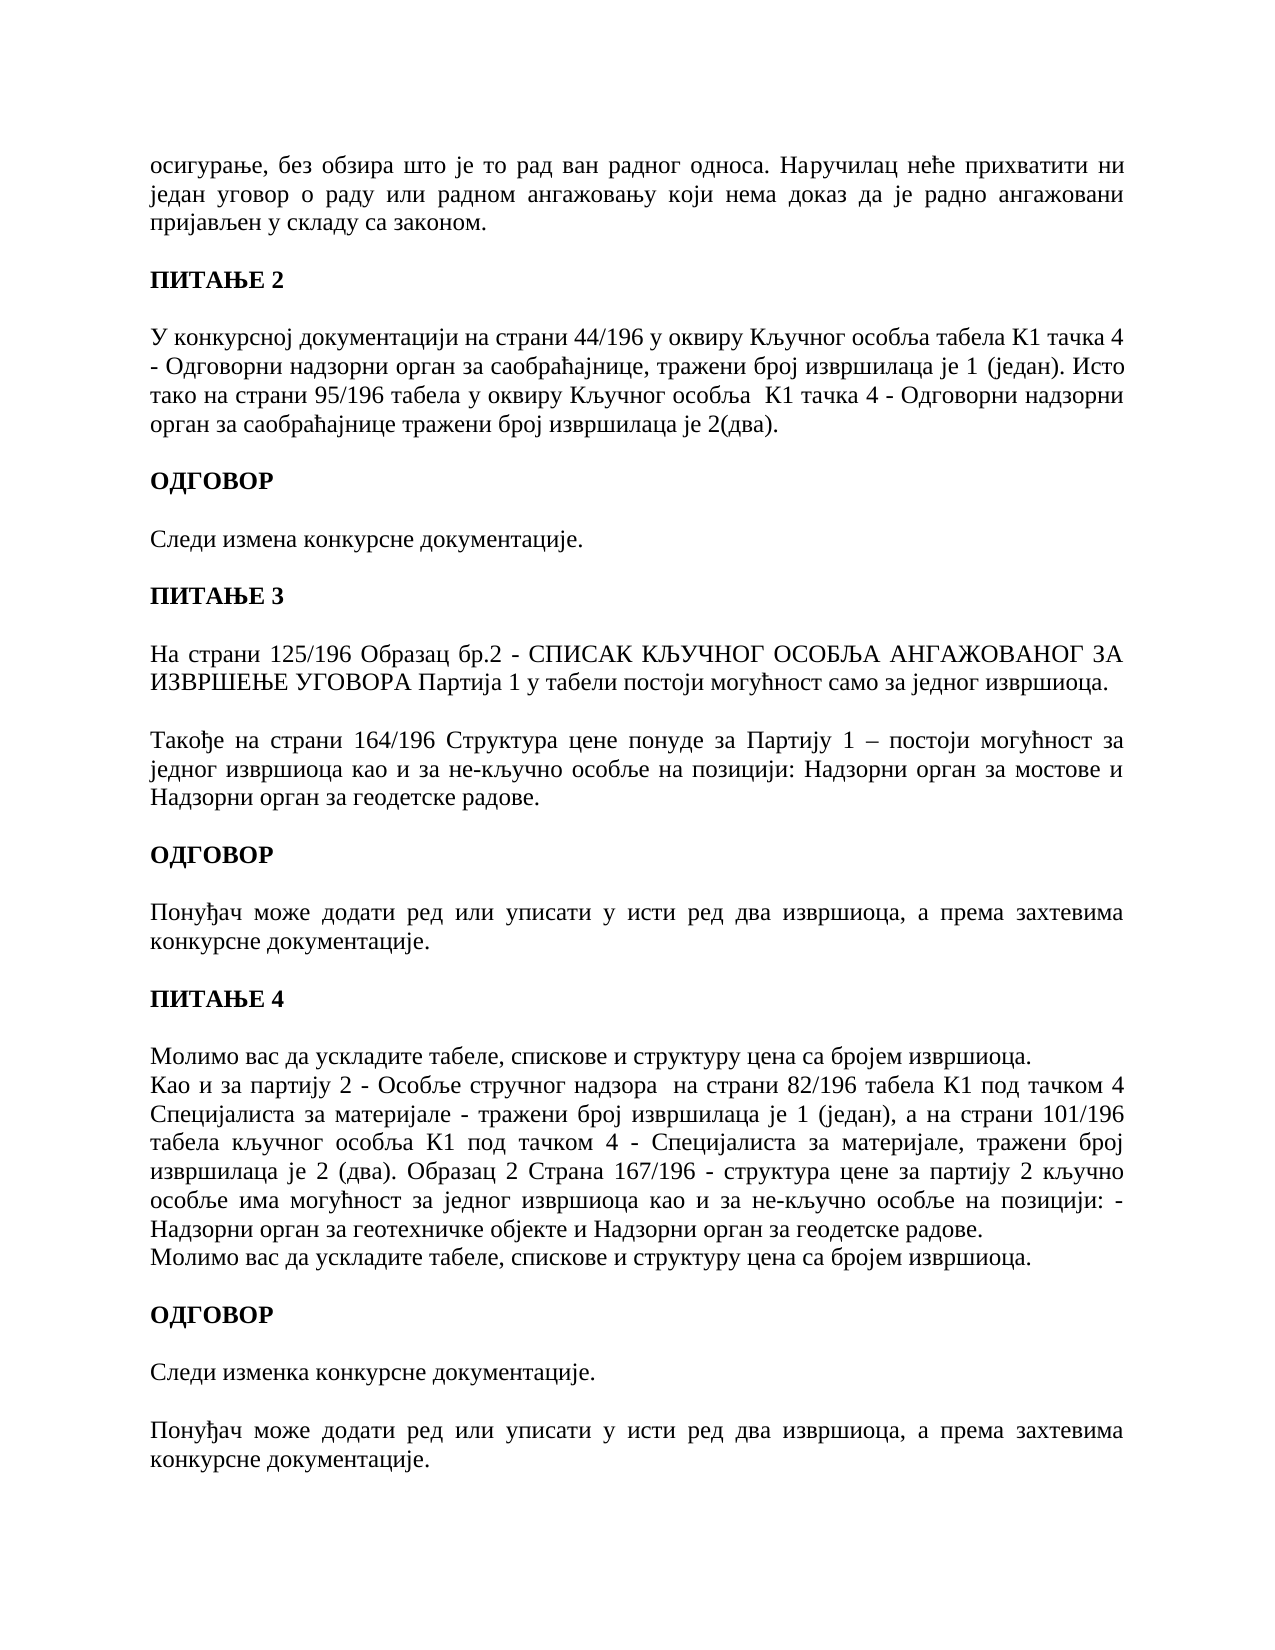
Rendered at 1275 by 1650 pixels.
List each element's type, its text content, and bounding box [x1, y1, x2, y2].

text Понуђач може додати ред или уписати у исти ред два извршиоца, а према захтевима конкурсне документације. [150, 897, 1125, 955]
text У конкурсној документацији на страни 44/196 у оквиру Кључног особља табела К1 тачка 4 - Одговорни надзорни орган за саобраћајнице, тражени број извршилаца је 1 (један). Исто тако на страни 95/196 табела у оквиру Кључног особља К1 тачка 4 - Одговорни надзорни орган за саобраћајнице тражени број извршилаца је 2(два). [150, 322, 1125, 437]
text Молимо вас да ускладите табеле, спискове и структуру цена са бројем извршиоца. [150, 1242, 1125, 1271]
text ОДГОВОР [150, 840, 1125, 869]
text Следи измена конкурсне документације. [150, 524, 1125, 552]
text ОДГОВОР [150, 1300, 1125, 1329]
text Такође на страни 164/196 Структура цене понуде за Партију 1 – постоји могућност за једног извршиоца као и за не-кључно особље на позицији: Надзорни орган за мостове и Надзорни орган за геодетске радове. [150, 725, 1125, 811]
text Као и за партију 2 - Особље стручног надзора на страни 82/196 табела К1 под тачком 4 Специјалиста за материјале - тражени број извршилаца је 1 (један), а на страни 101/196 табела кључног особља К1 под тачком 4 - Специјалиста за материјале, тражени број извршилаца је 2 (два). Образац 2 Страна 167/196 - структура цене за партију 2 кључно особље има могућност за једног извршиоца као и за не-кључно особље на позицији: - Надзорни орган за геотехничке објекте и Надзорни орган за геодетске радове. [150, 1070, 1125, 1242]
text ОДГОВОР [150, 466, 1125, 495]
text Молимо вас да ускладите табеле, спискове и структуру цена са бројем извршиоца. [150, 1041, 1125, 1070]
text ПИТАЊЕ 4 [150, 984, 1125, 1012]
text На страни 125/196 Образац бр.2 - СПИСАК КЉУЧНОГ ОСОБЉА АНГАЖОВАНОГ ЗА ИЗВРШЕЊЕ УГОВОРА Партија 1 у табели постоји могућност само за једног извршиоца. [150, 639, 1125, 696]
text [150, 150, 1125, 236]
text ПИТАЊЕ 3 [150, 581, 1125, 610]
text Следи изменка конкурсне документације. [150, 1357, 1125, 1386]
text ПИТАЊЕ 2 [150, 265, 1125, 294]
text Понуђач може додати ред или уписати у исти ред два извршиоца, а према захтевима конкурсне документације. [150, 1415, 1125, 1472]
